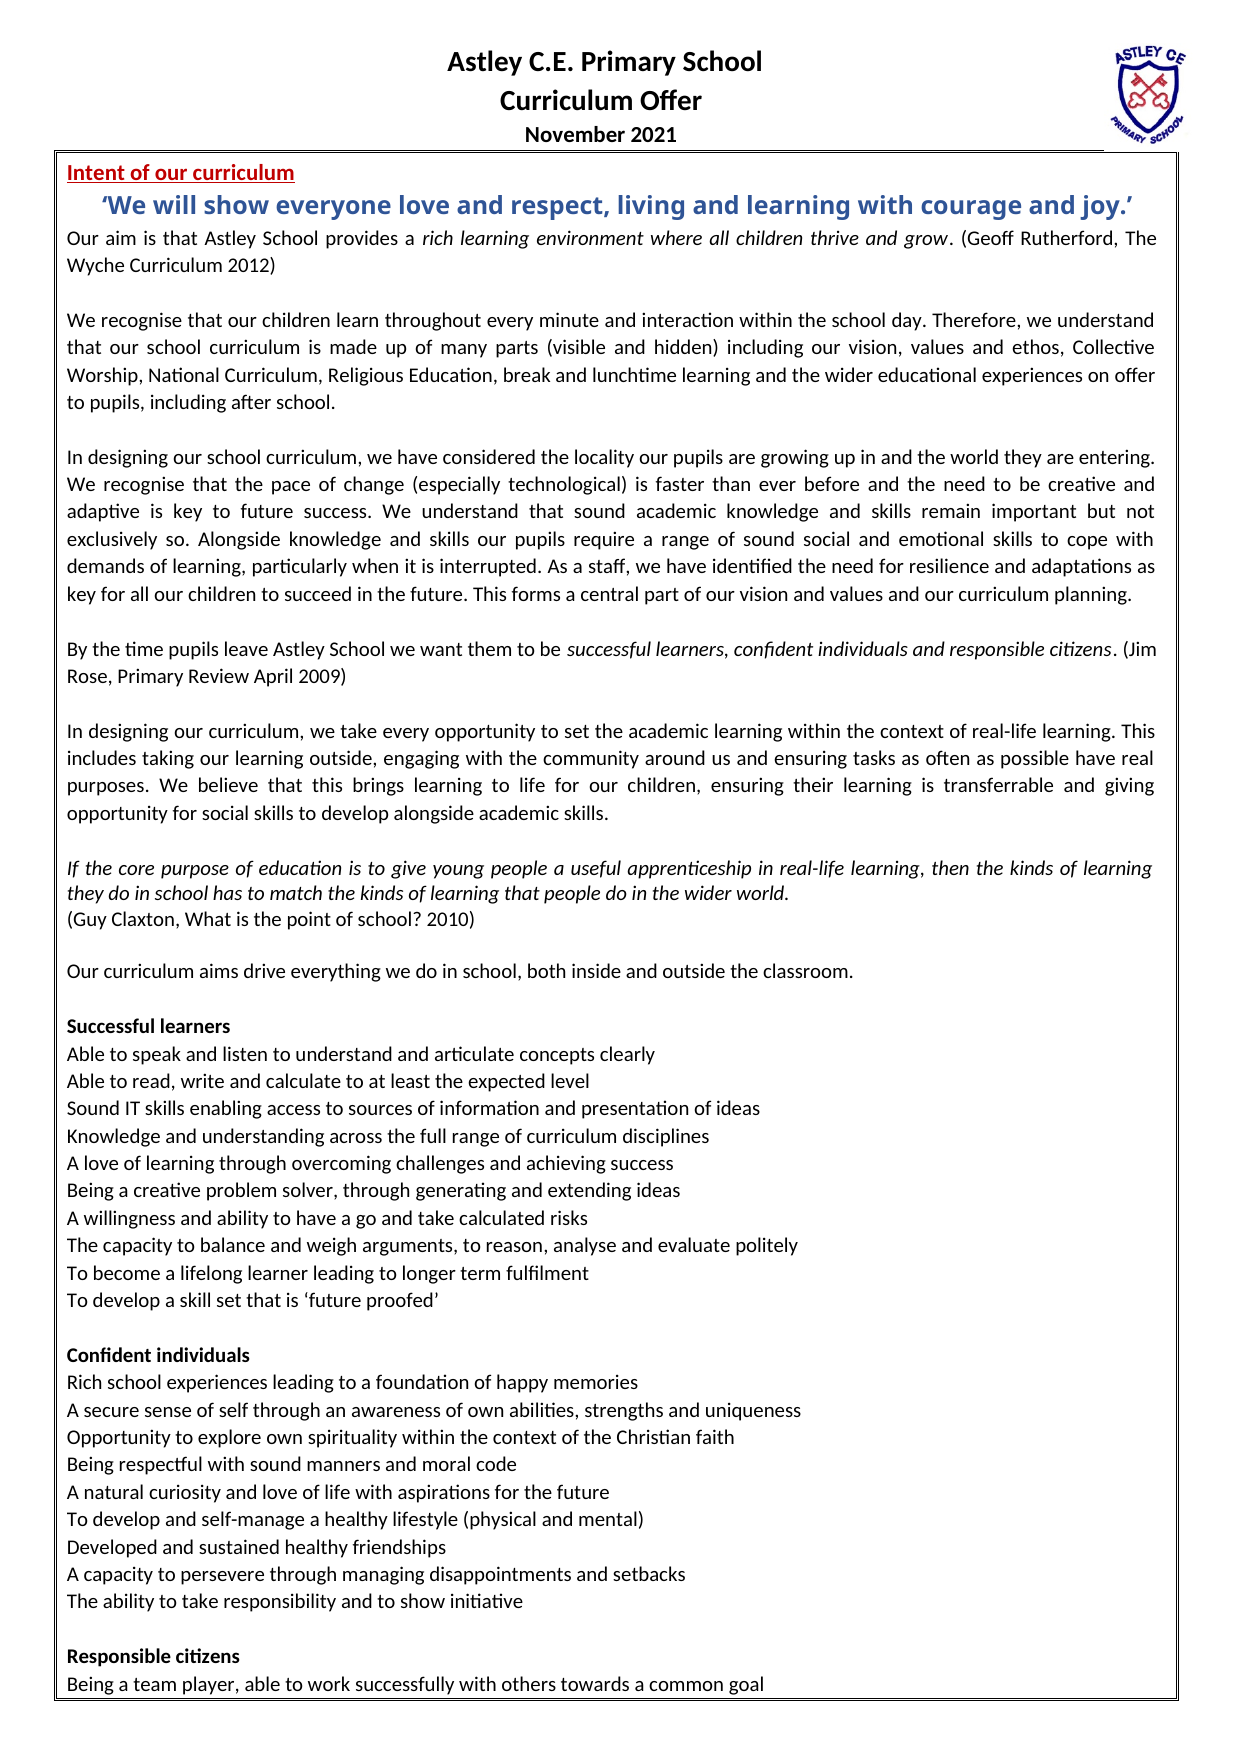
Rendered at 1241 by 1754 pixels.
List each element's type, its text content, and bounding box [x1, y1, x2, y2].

picture [1104, 43, 1194, 152]
text Astley C.E. Primary School [434, 43, 803, 79]
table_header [57, 153, 1176, 1698]
text November 2021 [478, 120, 803, 148]
text Curriculum Offer [434, 82, 803, 117]
